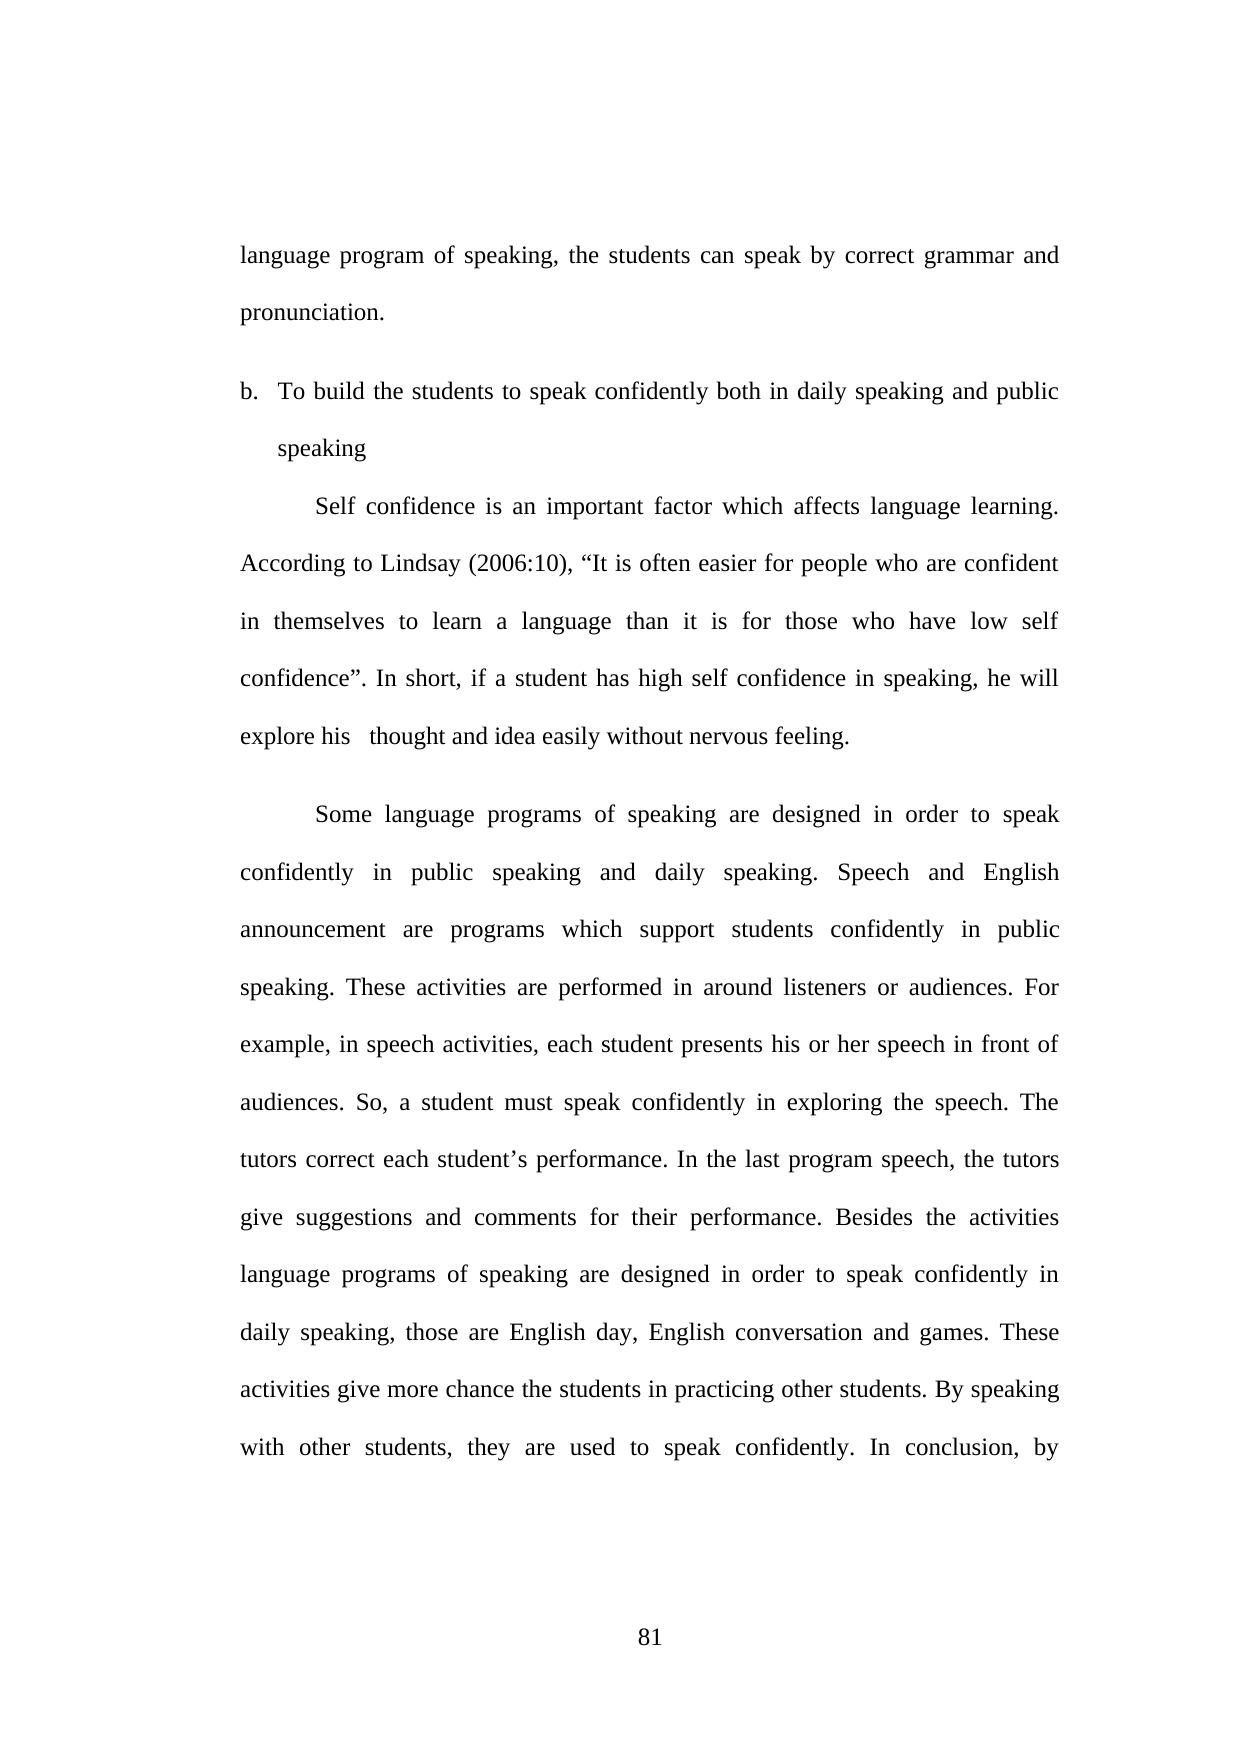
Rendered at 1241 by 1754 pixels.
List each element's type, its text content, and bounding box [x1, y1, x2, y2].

text Self confidence is an important factor which affects language learning. According to Lindsay (2006:10), “It is often easier for people who are confident in themselves to learn a language than it is for those who have low self confidence”. In short, if a student has high self confidence in speaking, he will explore his thought and idea easily without nervous feeling. [240, 491, 1060, 749]
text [240, 799, 1060, 1460]
list To build the students to speak confidently both in daily speaking and public speaking [240, 376, 1060, 462]
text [240, 240, 1060, 326]
